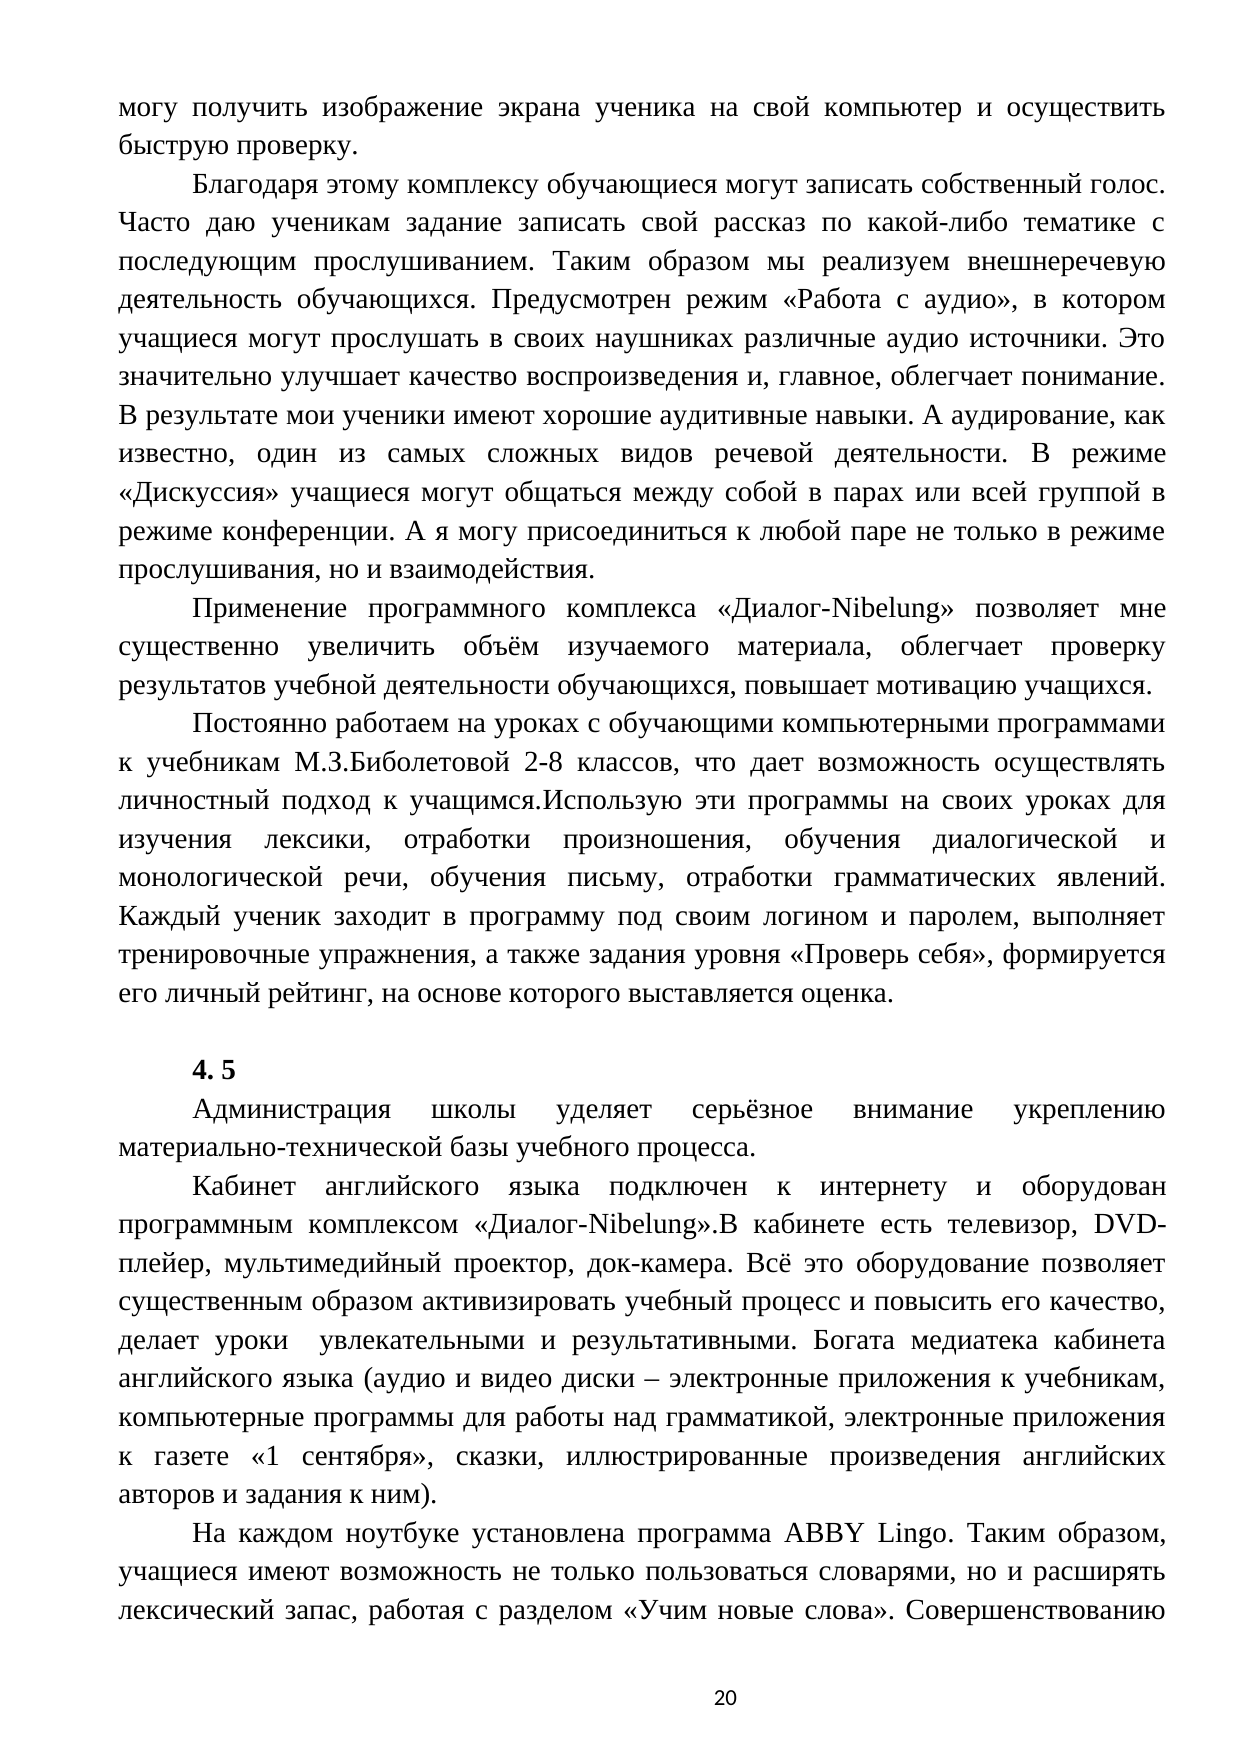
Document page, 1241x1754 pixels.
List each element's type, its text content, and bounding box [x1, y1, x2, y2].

text Администрация школы уделяет серьёзное внимание укреплению материально-технической базы учебного процесса. [118, 1091, 1167, 1163]
text Благодаря этому комплексу обучающиеся могут записать собственный голос. Часто даю ученикам задание записать свой рассказ по какой-либо тематике с последующим прослушиванием. Таким образом мы реализуем внешнеречевую деятельность обучающихся. Предусмотрен режим «Работа с аудио», в котором учащиеся могут прослушать в своих наушниках различные аудио источники. Это значительно улучшает качество воспроизведения и, главное, облегчает понимание. В результате мои ученики имеют хорошие аудитивные навыки. А аудирование, как известно, один из самых сложных видов речевой деятельности. В режиме «Дискуссия» учащиеся могут общаться между собой в парах или всей группой в режиме конференции. А я могу присоединиться к любой паре не только в режиме прослушивания, но и взаимодействия. [118, 166, 1167, 585]
text 4. 5 [118, 1052, 1167, 1086]
text Кабинет английского языка подключен к интернету и оборудован программным комплексом «Диалог-Nibelung».В кабинете есть телевизор, DVD-плейер, мультимедийный проектор, док-камера. Всё это оборудование позволяет существенным образом активизировать учебный процесс и повысить его качество, делает уроки увлекательными и результативными. Богата медиатека кабинета английского языка (аудио и видео диски – электронные приложения к учебникам, компьютерные программы для работы над грамматикой, электронные приложения к газете «1 сентября», сказки, иллюстрированные произведения английских авторов и задания к ним). [118, 1168, 1167, 1510]
text Постоянно работаем на уроках с обучающими компьютерными программами к учебникам М.З.Биболетовой 2-8 классов, что дает возможность осуществлять личностный подход к учащимся.Использую эти программы на своих уроках для изучения лексики, отработки произношения, обучения диалогической и монологической речи, обучения письму, отработки грамматических явлений. Каждый ученик заходит в программу под своим логином и паролем, выполняет тренировочные упражнения, а также задания уровня «Проверь себя», формируется его личный рейтинг, на основе которого выставляется оценка. [118, 705, 1167, 1009]
text Применение программного комплекса «Диалог-Nibelung» позволяет мне существенно увеличить объём изучаемого материала, облегчает проверку результатов учебной деятельности обучающихся, повышает мотивацию учащихся. [118, 590, 1167, 700]
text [118, 1515, 1167, 1625]
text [118, 89, 1167, 161]
